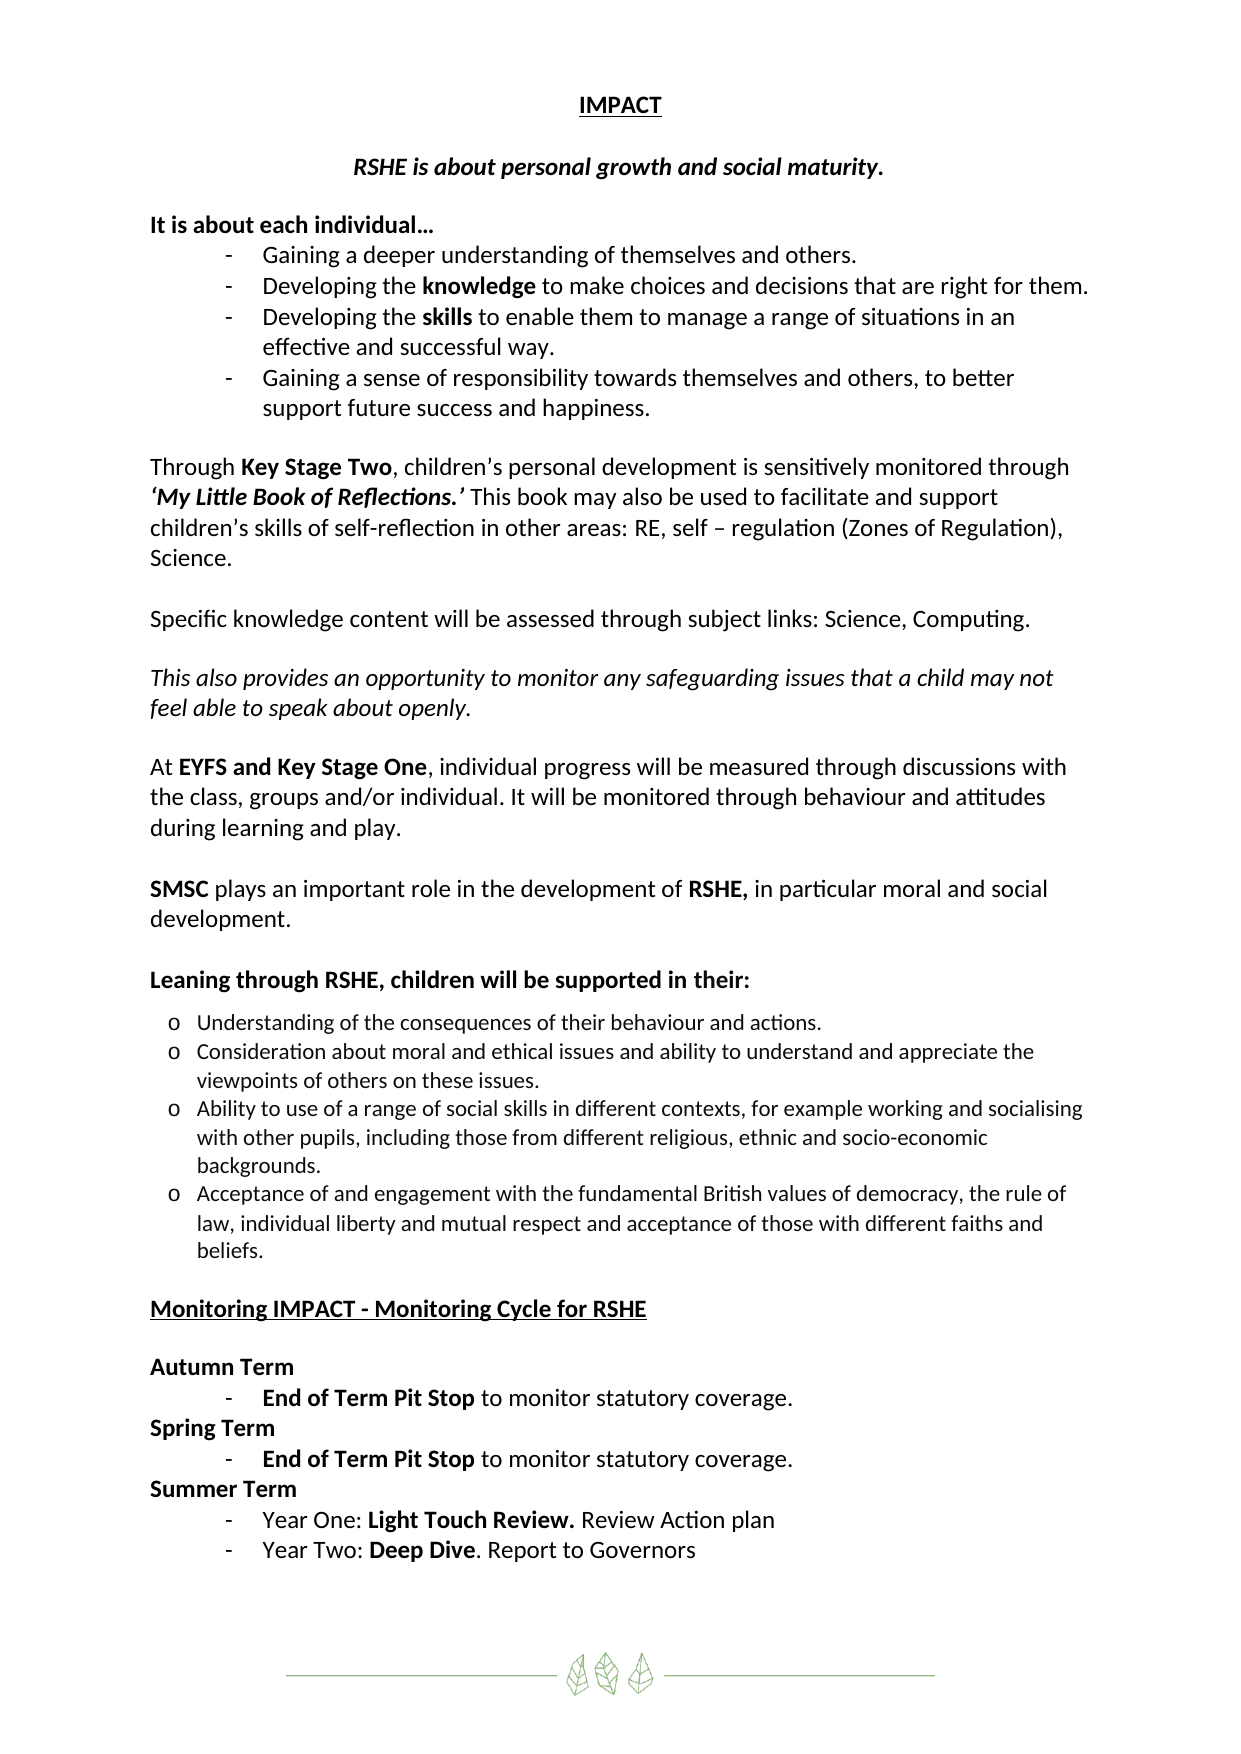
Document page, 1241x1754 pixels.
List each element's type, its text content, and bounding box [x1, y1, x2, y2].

list Gaining a deeper understanding of themselves and others. [225, 240, 1090, 270]
text Leaning through RSHE, children will be supported in their: [150, 965, 1090, 995]
list Gaining a sense of responsibility towards themselves and others, to better support future success and happiness. [225, 362, 1090, 423]
text Monitoring IMPACT - Monitoring Cycle for RSHE [150, 1293, 1090, 1323]
text Summer Term [150, 1473, 1090, 1504]
text It is about each individual… [150, 209, 1090, 240]
list Understanding of the consequences of their behaviour and actions. [167, 1008, 1090, 1037]
text SMSC plays an important role in the development of RSHE, in particular moral and social development. [150, 873, 1090, 934]
text IMPACT [150, 89, 1090, 120]
list Ability to use of a range of social skills in different contexts, for example working and socialising with other pupils, including those from different religious, ethnic and socio-economic backgrounds. [167, 1094, 1090, 1179]
text This also provides an opportunity to monitor any safeguarding issues that a child may not feel able to speak about openly. [150, 662, 1090, 723]
list Year Two: Deep Dive. Report to Governors [225, 1534, 1090, 1565]
text Spring Term [150, 1412, 1090, 1443]
text At EYFS and Key Stage One, individual progress will be measured through discussions with the class, groups and/or individual. It will be monitored through behaviour and attitudes during learning and play. [150, 751, 1090, 843]
text Specific knowledge content will be assessed through subject links: Science, Computing. [150, 603, 1090, 634]
text Autumn Term [150, 1351, 1090, 1382]
list End of Term Pit Stop to monitor statutory coverage. [225, 1443, 1090, 1473]
list Developing the knowledge to make choices and decisions that are right for them. [225, 270, 1090, 301]
list Year One: Light Touch Review. Review Action plan [225, 1504, 1090, 1534]
text Through Key Stage Two, children’s personal development is sensitively monitored through ‘My Little Book of Reflections.’ This book may also be used to facilitate and support children’s skills of self-reflection in other areas: RE, self – regulation (Zones of Regulation), Science. [150, 451, 1090, 573]
list Developing the skills to enable them to manage a range of situations in an effective and successful way. [225, 301, 1090, 362]
list Acceptance of and engagement with the fundamental British values of democracy, the rule of law, individual liberty and mutual respect and acceptance of those with different faiths and beliefs. [167, 1179, 1090, 1265]
list Consideration about moral and ethical issues and ability to understand and appreciate the viewpoints of others on these issues. [167, 1037, 1090, 1094]
text RSHE is about personal growth and social maturity. [150, 151, 1090, 181]
list End of Term Pit Stop to monitor statutory coverage. [225, 1382, 1090, 1412]
